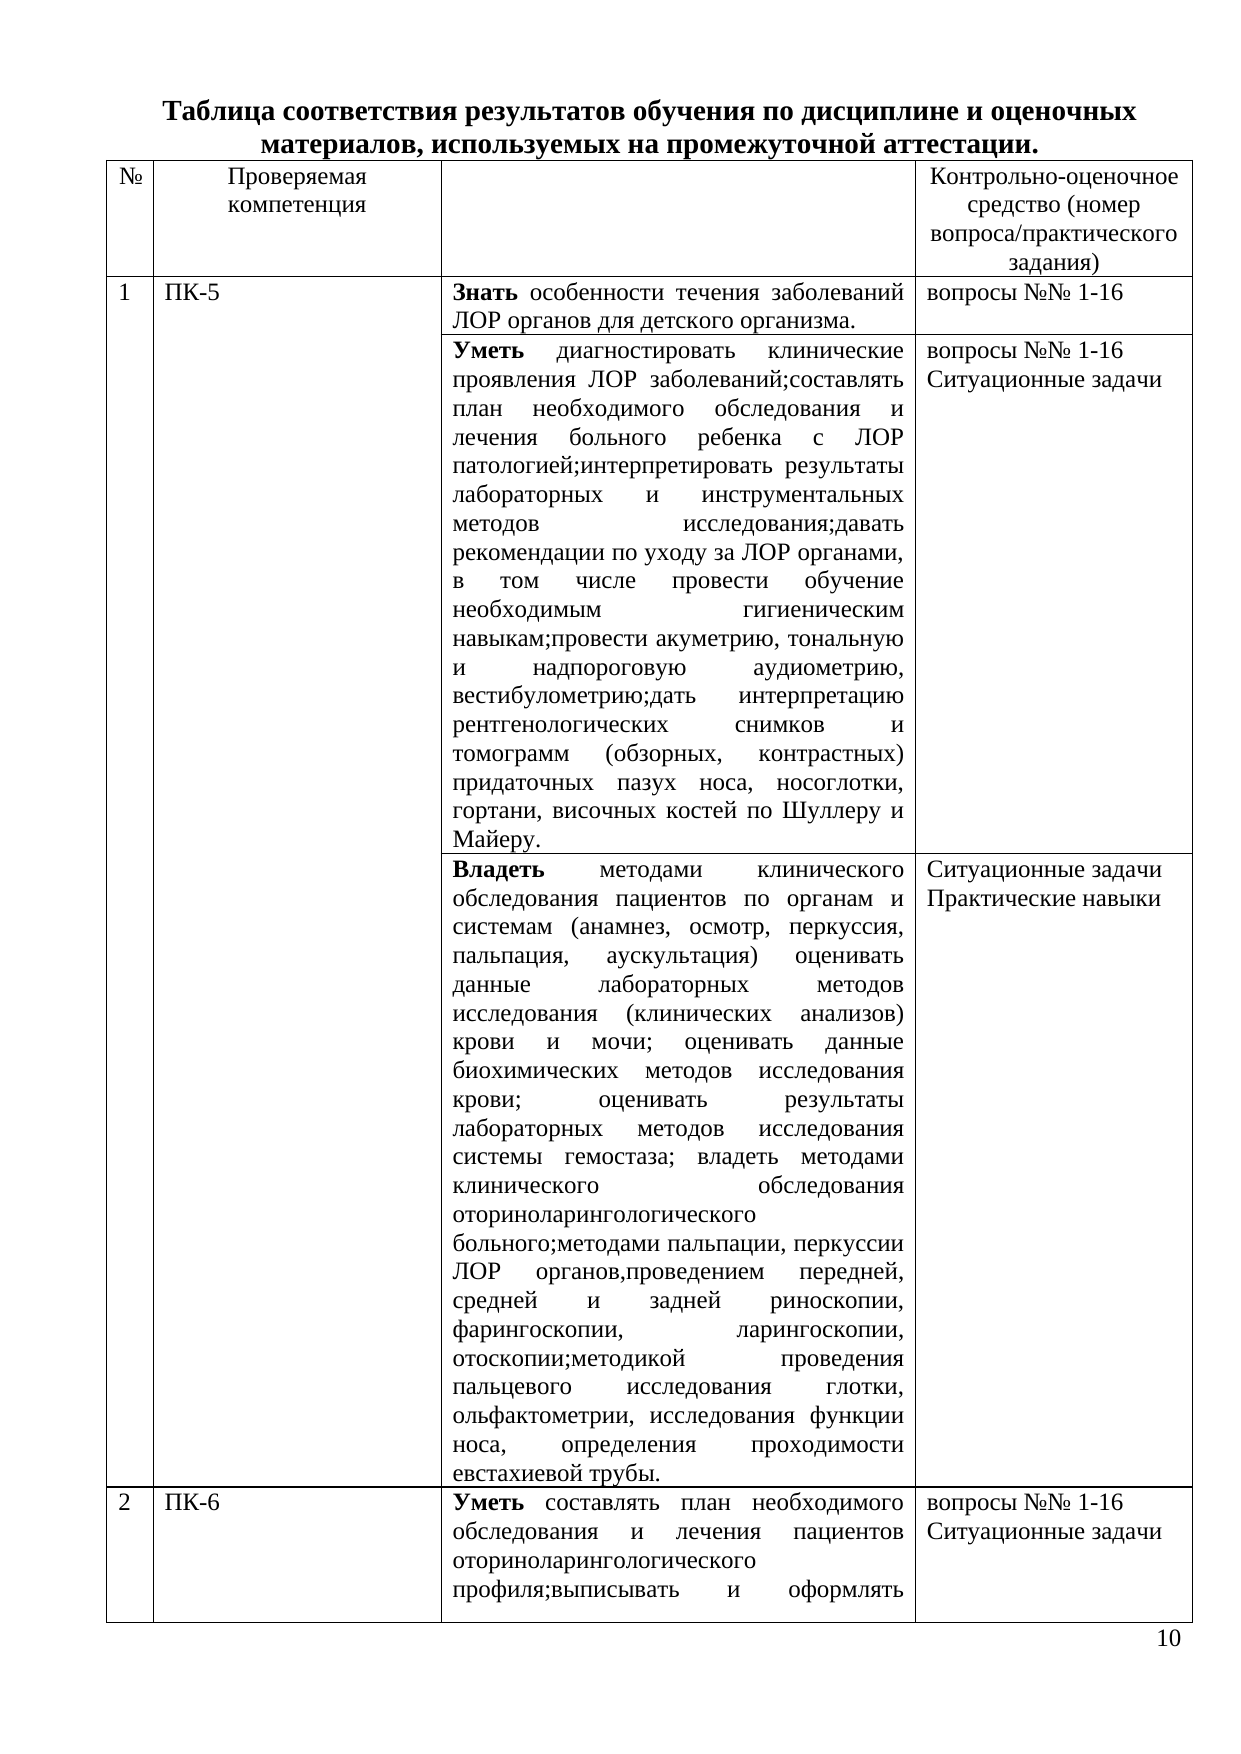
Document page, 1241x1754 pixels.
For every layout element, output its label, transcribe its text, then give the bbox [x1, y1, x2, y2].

table_cell 2 [107, 1488, 153, 1622]
table_cell 1 [107, 277, 153, 1486]
text Таблица соответствия результатов обучения по дисциплине и оценочных материалов, используемых на промежуточной аттестации. [118, 93, 1181, 160]
table_header [442, 161, 915, 276]
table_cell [916, 1488, 1192, 1622]
table_cell вопросы №№ 1-16 [916, 277, 1192, 334]
table_cell вопросы №№ 1-16 Ситуационные задачи [916, 335, 1192, 853]
table_header № [107, 161, 153, 276]
table_cell Владеть методами клинического обследования пациентов по органам и системам (анамнез, осмотр, перкуссия, пальпация, аускультация) оценивать данные лабораторных методов исследования (клинических анализов) крови и мочи; оценивать данные биохимических методов исследования крови; оценивать результаты лабораторных методов исследования системы гемостаза; владеть методами клинического обследования оториноларингологического больного;методами пальпации, перкуссии ЛОР органов,проведением передней, средней и задней риноскопии, фарингоскопии, ларингоскопии, отоскопии;методикой проведения пальцевого исследования глотки, ольфактометрии, исследования функции носа, определения проходимости евстахиевой трубы. [442, 854, 915, 1486]
table_cell ПК-5 [154, 277, 441, 1486]
table_cell Уметь диагностировать клинические проявления ЛОР заболеваний;составлять план необходимого обследования и лечения больного ребенка с ЛОР патологией;интерпретировать результаты лабораторных и инструментальных методов исследования;давать рекомендации по уходу за ЛОР органами, в том числе провести обучение необходимым гигиеническим навыкам;провести акуметрию, тональную и надпороговую аудиометрию, вестибулометрию;дать интерпретацию рентгенологических снимков и томограмм (обзорных, контрастных) придаточных пазух носа, носоглотки, гортани, височных костей по Шуллеру и Майеру. [442, 335, 915, 853]
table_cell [442, 1488, 915, 1622]
table_cell ПК-6 [154, 1488, 441, 1622]
table_header Контрольно-оценочное средство (номер вопроса/практического задания) [916, 161, 1192, 276]
table_header Проверяемая компетенция [154, 161, 441, 276]
table_cell Ситуационные задачи Практические навыки [916, 854, 1192, 1486]
table_cell Знать особенности течения заболеваний ЛОР органов для детского организма. [442, 277, 915, 334]
